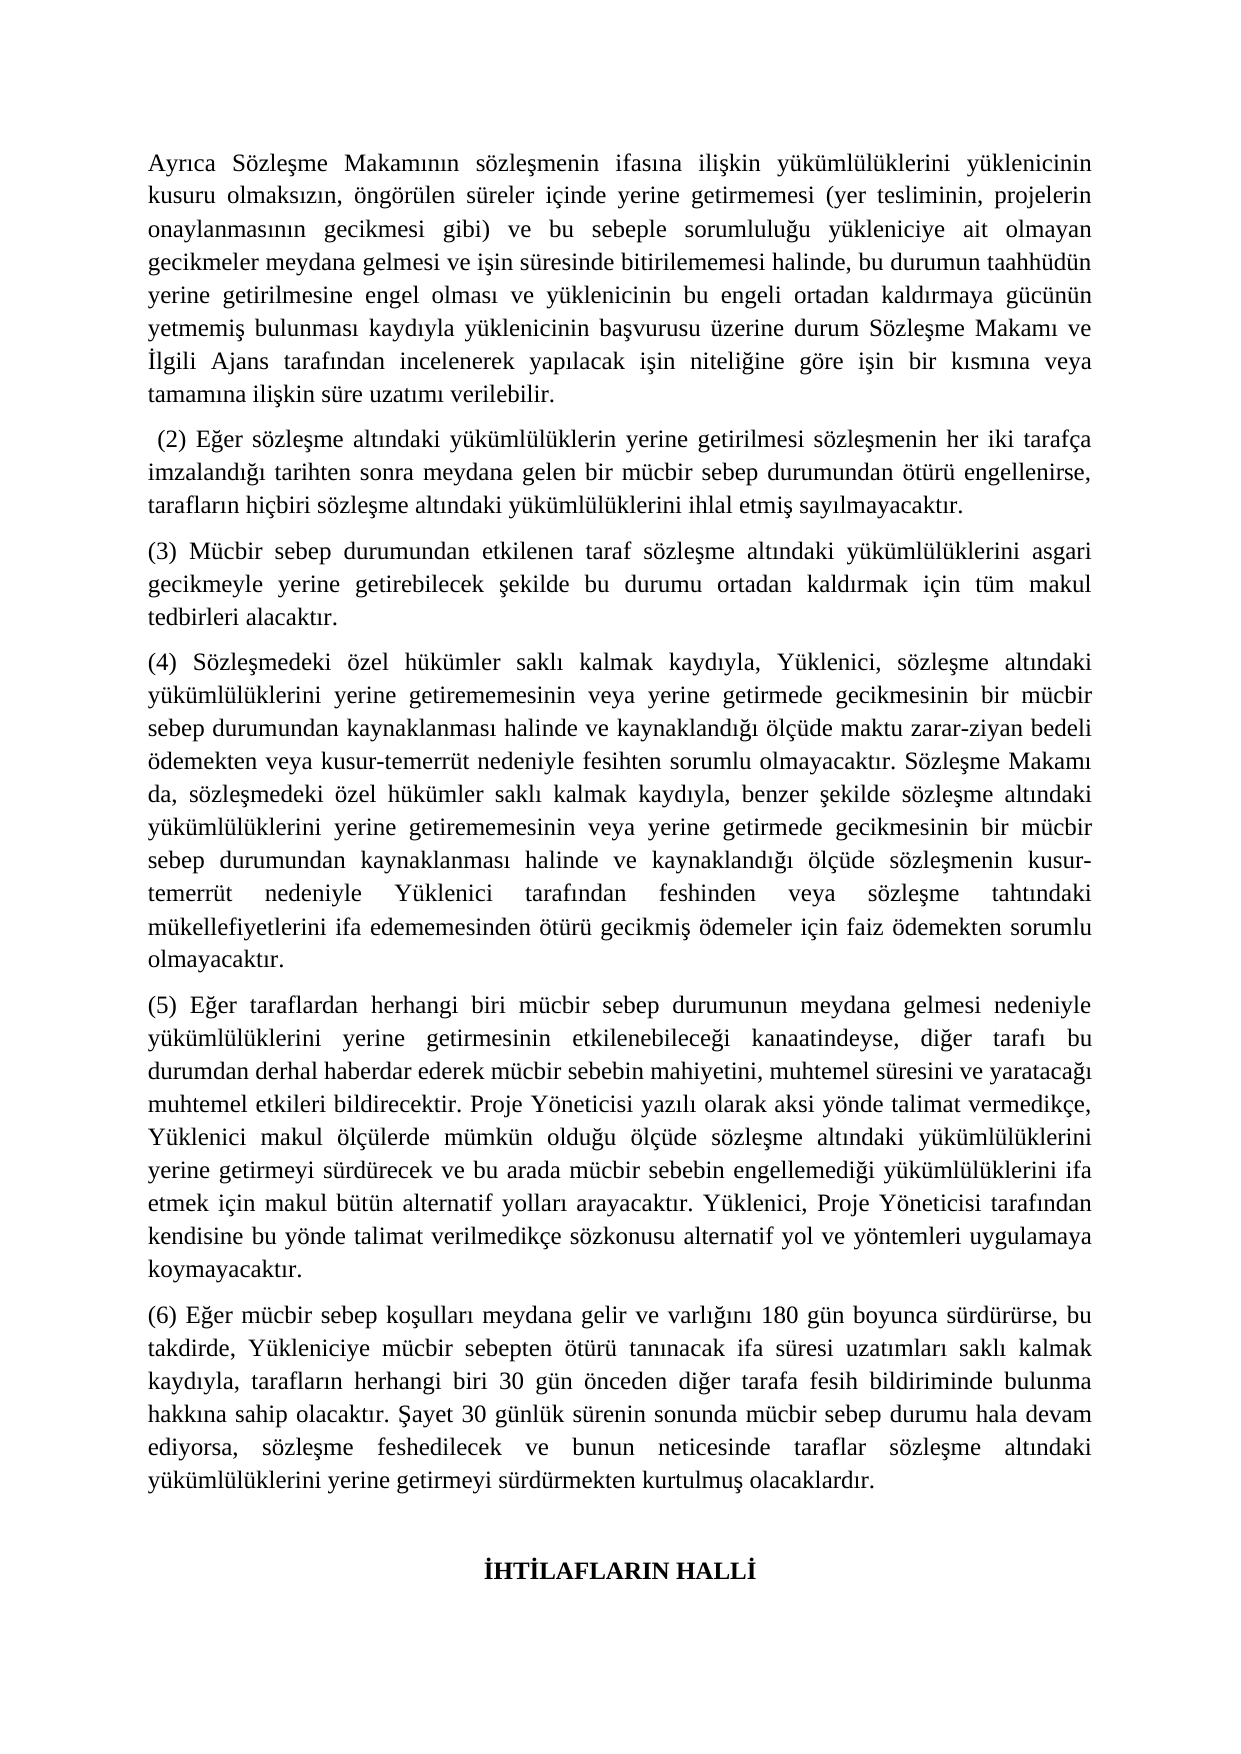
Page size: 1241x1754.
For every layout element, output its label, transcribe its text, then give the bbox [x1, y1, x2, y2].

text (2) Eğer sözleşme altındaki yükümlülüklerin yerine getirilmesi sözleşmenin her iki tarafça imzalandığı tarihten sonra meydana gelen bir mücbir sebep durumundan ötürü engellenirse, tarafların hiçbiri sözleşme altındaki yükümlülüklerini ihlal etmiş sayılmayacaktır. [148, 424, 1093, 519]
text Ayrıca Sözleşme Makamının sözleşmenin ifasına ilişkin yükümlülüklerini yüklenicinin kusuru olmaksızın, öngörülen süreler içinde yerine getirmemesi (yer tesliminin, projelerin onaylanmasının gecikmesi gibi) ve bu sebeple sorumluluğu yükleniciye ait olmayan gecikmeler meydana gelmesi ve işin süresinde bitirilememesi halinde, bu durumun taahhüdün yerine getirilmesine engel olması ve yüklenicinin bu engeli ortadan kaldırmaya gücünün yetmemiş bulunması kaydıyla yüklenicinin başvurusu üzerine durum Sözleşme Makamı ve İlgili Ajans tarafından incelenerek yapılacak işin niteliğine göre işin bir kısmına veya tamamına ilişkin süre uzatımı verilebilir. [148, 148, 1093, 407]
text (6) Eğer mücbir sebep koşulları meydana gelir ve varlığını 180 gün boyunca sürdürürse, bu takdirde, Yükleniciye mücbir sebepten ötürü tanınacak ifa süresi uzatımları saklı kalmak kaydıyla, tarafların herhangi biri 30 gün önceden diğer tarafa fesih bildiriminde bulunma hakkına sahip olacaktır. Şayet 30 günlük sürenin sonunda mücbir sebep durumu hala devam ediyorsa, sözleşme feshedilecek ve bunun neticesinde taraflar sözleşme altındaki yükümlülüklerini yerine getirmeyi sürdürmekten kurtulmuş olacaklardır. [148, 1300, 1093, 1494]
text İHTİLAFLARIN HALLİ [148, 1556, 1093, 1585]
text (3) Mücbir sebep durumundan etkilenen taraf sözleşme altındaki yükümlülüklerini asgari gecikmeyle yerine getirebilecek şekilde bu durumu ortadan kaldırmak için tüm makul tedbirleri alacaktır. [148, 536, 1093, 631]
text (5) Eğer taraflardan herhangi biri mücbir sebep durumunun meydana gelmesi nedeniyle yükümlülüklerini yerine getirmesinin etkilenebileceği kanaatindeyse, diğer tarafı bu durumdan derhal haberdar ederek mücbir sebebin mahiyetini, muhtemel süresini ve yaratacağı muhtemel etkileri bildirecektir. Proje Yöneticisi yazılı olarak aksi yönde talimat vermedikçe, Yüklenici makul ölçülerde mümkün olduğu ölçüde sözleşme altındaki yükümlülüklerini yerine getirmeyi sürdürecek ve bu arada mücbir sebebin engellemediği yükümlülüklerini ifa etmek için makul bütün alternatif yolları arayacaktır. Yüklenici, Proje Yöneticisi tarafından kendisine bu yönde talimat verilmedikçe sözkonusu alternatif yol ve yöntemleri uygulamaya koymayacaktır. [148, 990, 1093, 1283]
text (4) Sözleşmedeki özel hükümler saklı kalmak kaydıyla, Yüklenici, sözleşme altındaki yükümlülüklerini yerine getirememesinin veya yerine getirmede gecikmesinin bir mücbir sebep durumundan kaynaklanması halinde ve kaynaklandığı ölçüde maktu zarar-ziyan bedeli ödemekten veya kusur-temerrüt nedeniyle fesihten sorumlu olmayacaktır. Sözleşme Makamı da, sözleşmedeki özel hükümler saklı kalmak kaydıyla, benzer şekilde sözleşme altındaki yükümlülüklerini yerine getirememesinin veya yerine getirmede gecikmesinin bir mücbir sebep durumundan kaynaklanması halinde ve kaynaklandığı ölçüde sözleşmenin kusur-temerrüt nedeniyle Yüklenici tarafından feshinden veya sözleşme tahtındaki mükellefiyetlerini ifa edememesinden ötürü gecikmiş ödemeler için faiz ödemekten sorumlu olmayacaktır. [148, 647, 1093, 973]
